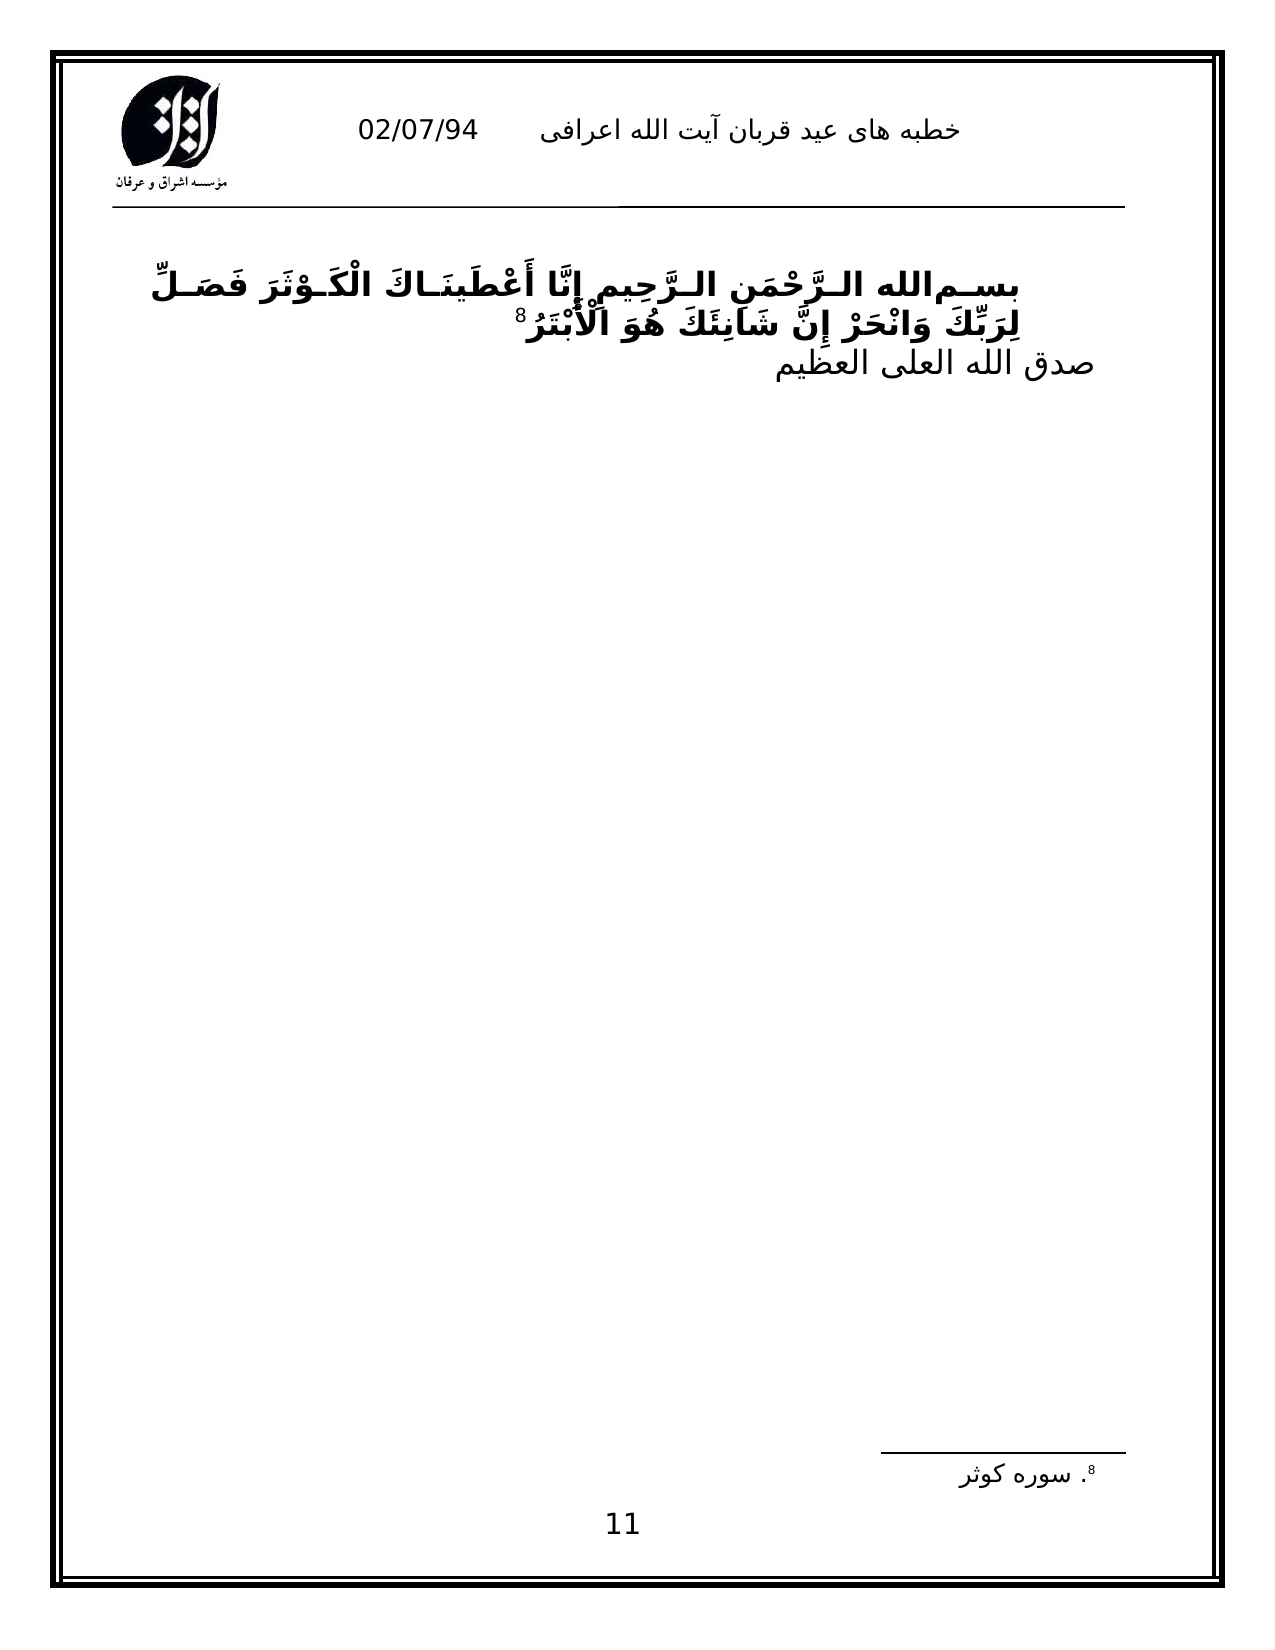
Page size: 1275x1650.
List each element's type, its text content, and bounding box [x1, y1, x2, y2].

text صدق الله العلی العظیم [150, 343, 1125, 382]
list بسم‌الله الرَّحْمَنِ الرَّحِيمِ إِنَّا أَعْطَينَاكَ الْكَوْثَرَ فَصَلِّ لِرَبِّكَ وَانْحَرْ إِنَّ شَانِئَكَ هُوَ الْأَبْتَرُ [150, 266, 1020, 343]
picture [112, 75, 228, 192]
